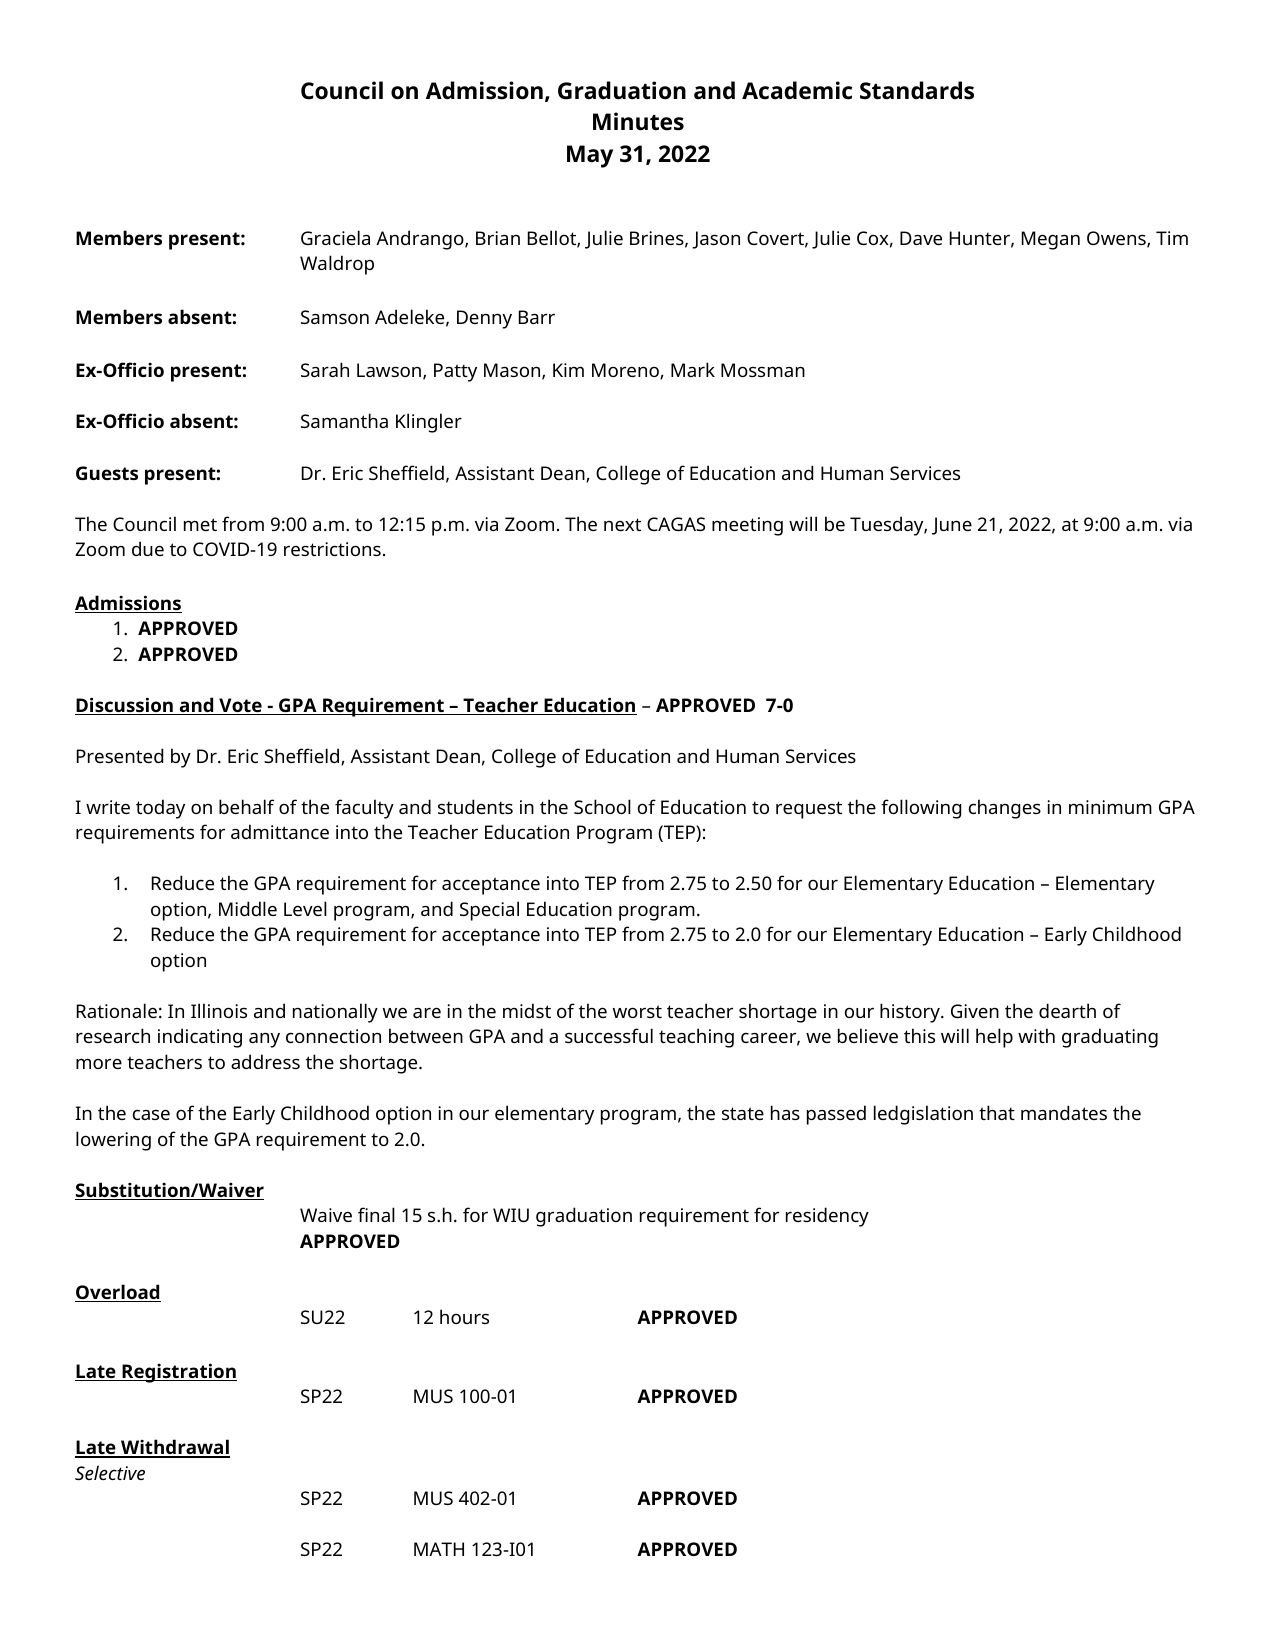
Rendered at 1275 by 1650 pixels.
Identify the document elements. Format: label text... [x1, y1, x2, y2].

text May 31, 2022 [75, 137, 1200, 169]
text Guests present: Dr. Eric Sheffield, Assistant Dean, College of Education and Human Services [75, 460, 1200, 485]
text Late Registration [75, 1358, 1200, 1384]
list Reduce the GPA requirement for acceptance into TEP from 2.75 to 2.0 for our Elementary Education – Early Childhood option [112, 922, 1200, 973]
text Late Withdrawal [75, 1435, 1200, 1460]
text In the case of the Early Childhood option in our elementary program, the state has passed ledgislation that mandates the lowering of the GPA requirement to 2.0. [75, 1100, 1200, 1151]
text I write today on behalf of the faculty and students in the School of Education to request the following changes in minimum GPA requirements for admittance into the Teacher Education Program (TEP): [75, 794, 1200, 845]
text APPROVED [75, 1228, 1200, 1253]
text Members present: Graciela Andrango, Brian Bellot, Julie Brines, Jason Covert, Julie Cox, Dave Hunter, Megan Owens, Tim Waldrop [75, 225, 1200, 276]
text SP22 MATH 123-I01 APPROVED [75, 1537, 1200, 1562]
text Presented by Dr. Eric Sheffield, Assistant Dean, College of Education and Human Services [75, 743, 1200, 769]
text SP22 MUS 402-01 APPROVED [75, 1486, 1200, 1511]
text The Council met from 9:00 a.m. to 12:15 p.m. via Zoom. The next CAGAS meeting will be Tuesday, June 21, 2022, at 9:00 a.m. via Zoom due to COVID-19 restrictions. [75, 511, 1200, 562]
text Council on Admission, Graduation and Academic Standards [75, 75, 1200, 106]
text Selective [75, 1460, 1200, 1486]
text Waive final 15 s.h. for WIU graduation requirement for residency [75, 1202, 1200, 1228]
text Ex-Officio present: Sarah Lawson, Patty Mason, Kim Moreno, Mark Mossman [75, 358, 1200, 383]
text Admissions [75, 590, 1200, 616]
text 2. APPROVED [75, 641, 1200, 667]
text Ex-Officio absent: Samantha Klingler [75, 409, 1200, 434]
text SU22 12 hours APPROVED [75, 1304, 1200, 1330]
text Members absent: Samson Adeleke, Denny Barr [75, 304, 1200, 330]
list Reduce the GPA requirement for acceptance into TEP from 2.75 to 2.50 for our Elementary Education – Elementary option, Middle Level program, and Special Education program. [112, 871, 1200, 922]
text Rationale: In Illinois and nationally we are in the midst of the worst teacher shortage in our history. Given the dearth of research indicating any connection between GPA and a successful teaching career, we believe this will help with graduating more teachers to address the shortage. [75, 998, 1200, 1075]
text SP22 MUS 100-01 APPROVED [75, 1384, 1200, 1409]
text Discussion and Vote - GPA Requirement – Teacher Education – APPROVED 7-0 [75, 692, 1200, 718]
text 1. APPROVED [75, 616, 1200, 641]
text Substitution/Waiver [75, 1177, 1200, 1202]
text Minutes [75, 106, 1200, 137]
text Overload [75, 1279, 1200, 1304]
